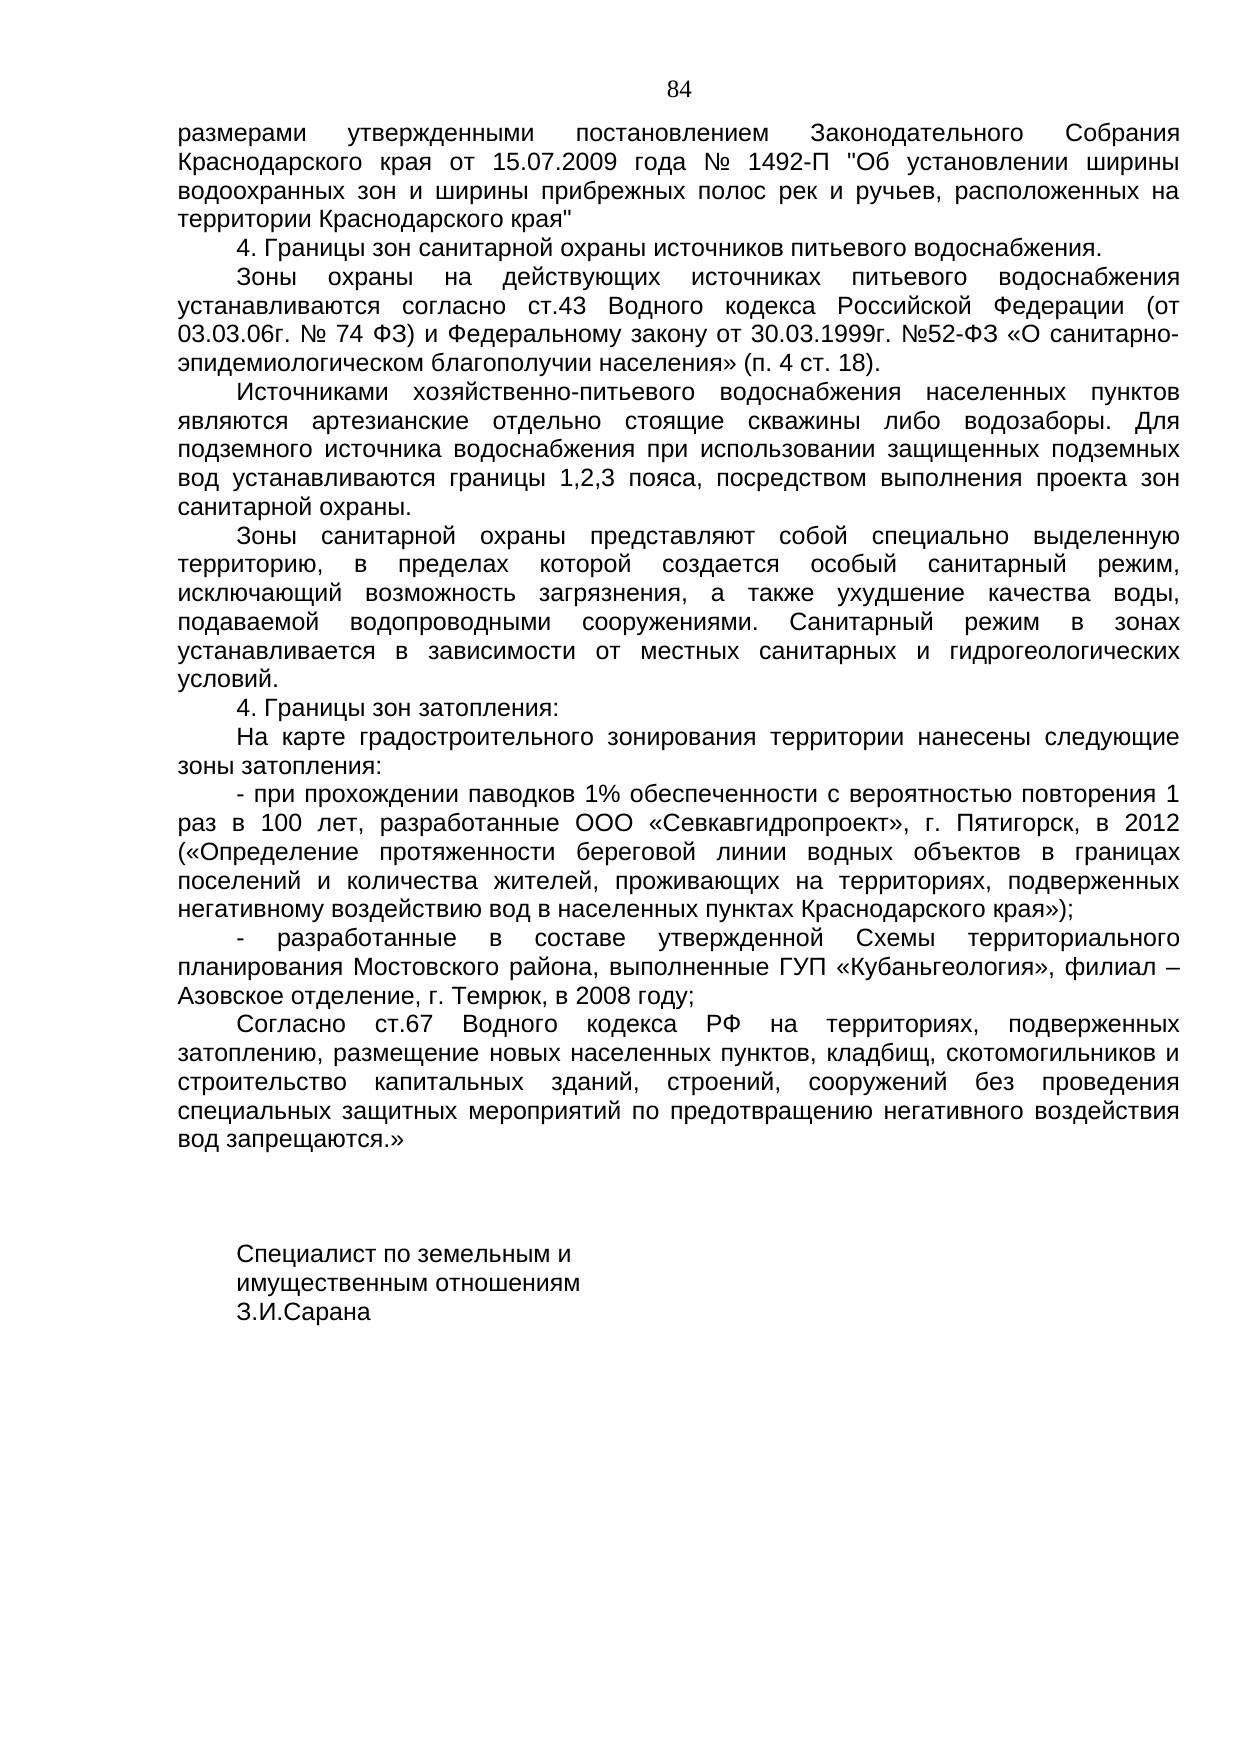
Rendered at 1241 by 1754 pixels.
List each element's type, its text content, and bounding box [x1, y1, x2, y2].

text Зоны охраны на действующих источниках питьевого водоснабжения устанавливаются согласно ст.43 Водного кодекса Российской Федерации (от 03.03.06г. № 74 ФЗ) и Федеральному закону от 30.03.1999г. №52-ФЗ «О санитарно-эпидемиологическом благополучии населения» (п. 4 ст. 18). [177, 262, 1181, 377]
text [177, 118, 1181, 233]
text - при прохождении паводков 1% обеспеченности с вероятностью повторения 1 раз в 100 лет, разработанные ООО «Севкавгидропроект», г. Пятигорск, в 2012 («Определение протяженности береговой линии водных объектов в границах поселений и количества жителей, проживающих на территориях, подверженных негативному воздействию вод в населенных пунктах Краснодарского края»); [177, 779, 1181, 923]
text 4. Границы зон санитарной охраны источников питьевого водоснабжения. [177, 233, 1181, 262]
text - разработанные в составе утвержденной Схемы территориального планирования Мостовского района, выполненные ГУП «Кубаньгеология», филиал – Азовское отделение, г. Темрюк, в 2008 году; [177, 923, 1181, 1009]
text 4. Границы зон затопления: [177, 693, 1181, 722]
text На карте градостроительного зонирования территории нанесены следующие зоны затопления: [177, 722, 1181, 779]
text имущественным отношениям [177, 1268, 1181, 1297]
text Согласно ст.67 Водного кодекса РФ на территориях, подверженных затоплению, размещение новых населенных пунктов, кладбищ, скотомогильников и строительство капитальных зданий, строений, сооружений без проведения специальных защитных мероприятий по предотвращению негативного воздействия вод запрещаются.» [177, 1009, 1181, 1153]
text Источниками хозяйственно-питьевого водоснабжения населенных пунктов являются артезианские отдельно стоящие скважины либо водозаборы. Для подземного источника водоснабжения при использовании защищенных подземных вод устанавливаются границы 1,2,3 пояса, посредством выполнения проекта зон санитарной охраны. [177, 377, 1181, 521]
text Специалист по земельным и [177, 1239, 1181, 1268]
text Зоны санитарной охраны представляют собой специально выделенную территорию, в пределах которой создается особый санитарный режим, исключающий возможность загрязнения, а также ухудшение качества воды, подаваемой водопроводными сооружениями. Санитарный режим в зонах устанавливается в зависимости от местных санитарных и гидрогеологических условий. [177, 521, 1181, 693]
text З.И.Сарана [177, 1297, 1181, 1326]
